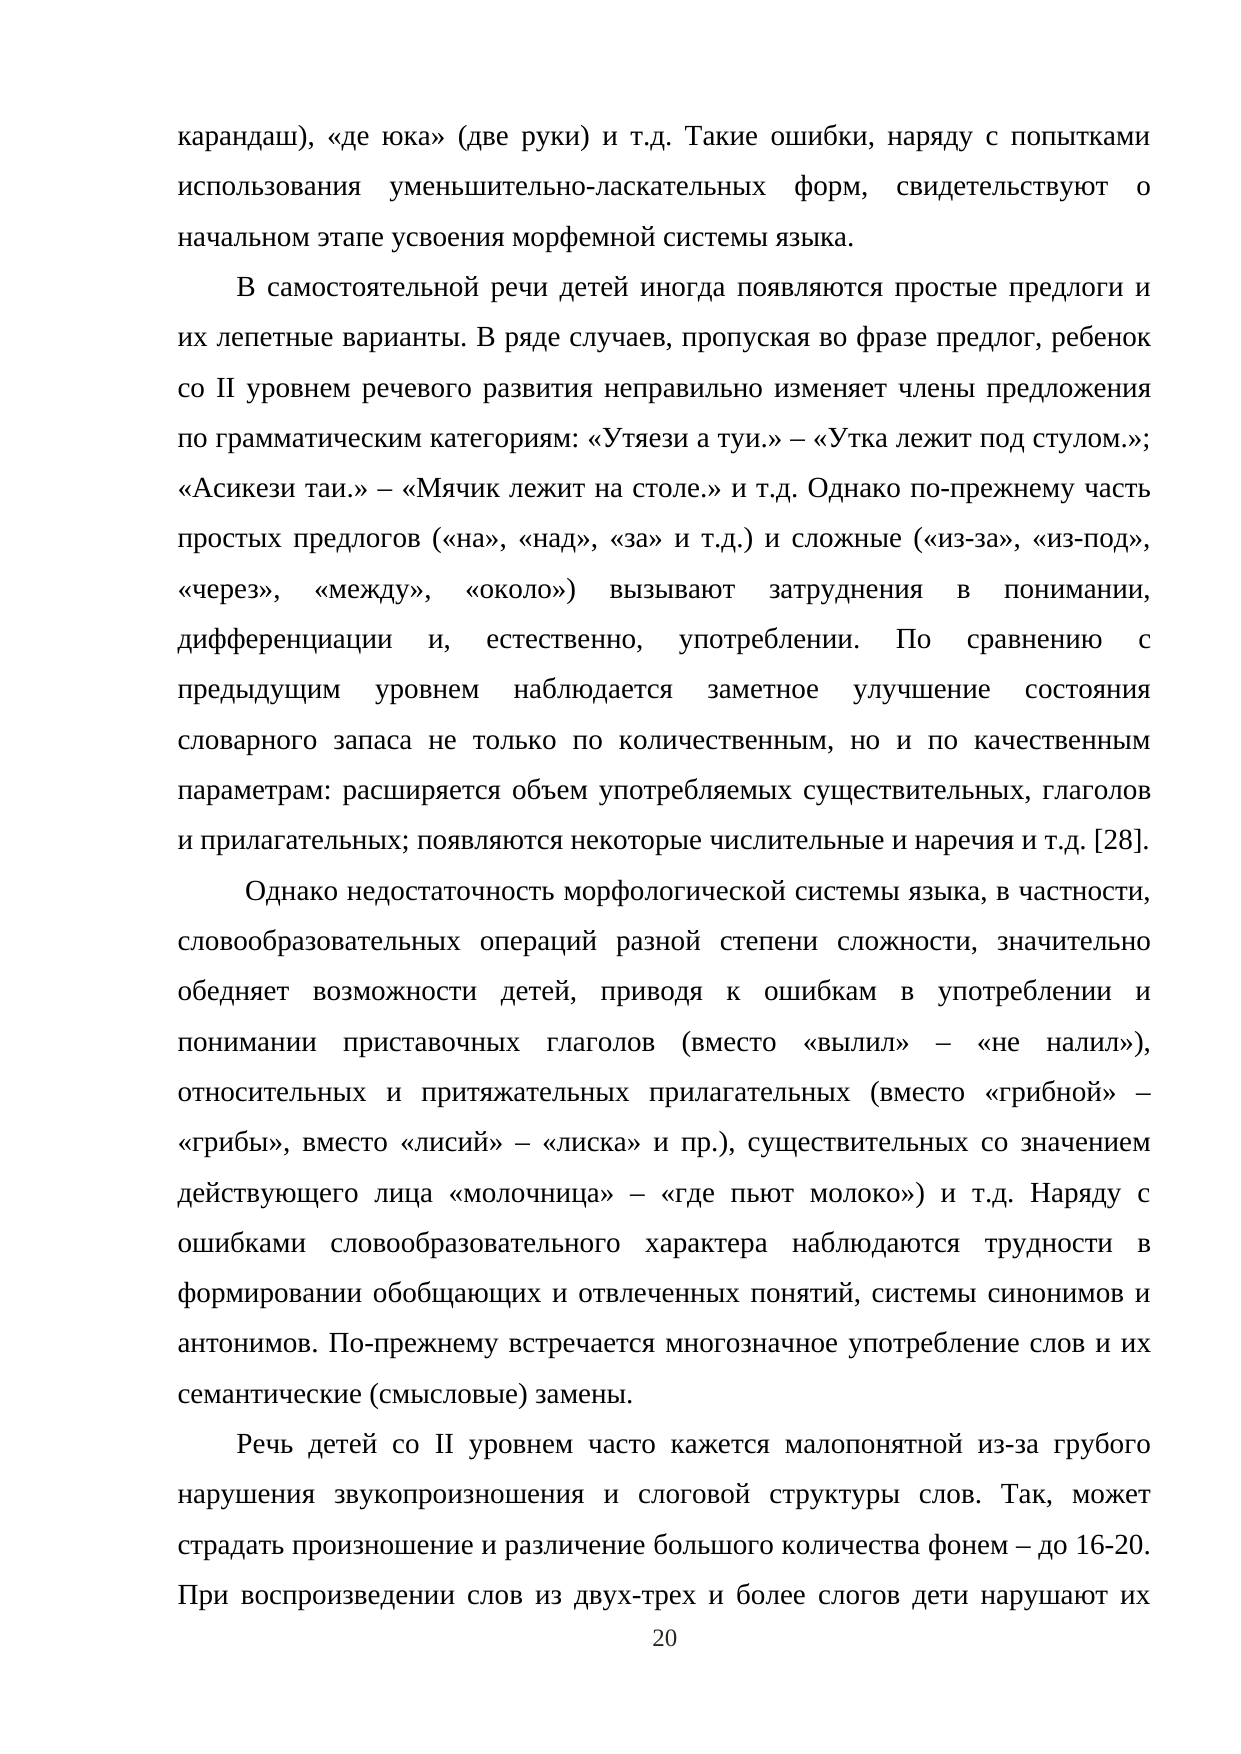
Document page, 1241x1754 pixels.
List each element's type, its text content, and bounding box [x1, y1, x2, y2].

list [177, 1426, 1152, 1611]
list Однако недостаточность морфологической системы языка, в частности, словообразовательных операций разной степени сложности, значительно обедняет возможности детей, приводя к ошибкам в употреблении и понимании приставочных глаголов (вместо «вылил» – «не налил»), относительных и притяжательных прилагательных (вместо «грибной» – «грибы», вместо «лисий» – «лиска» и пр.), существительных со значением действующего лица «молочница» – «где пьют молоко») и т.д. Наряду с ошибками словообразовательного характера наблюдаются трудности в формировании обобщающих и отвлеченных понятий, системы синонимов и антонимов. По-прежнему встречается многозначное употребление слов и их семантические (смысловые) замены. [177, 873, 1152, 1409]
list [177, 118, 1152, 252]
list В самостоятельной речи детей иногда появляются простые предлоги и их лепетные варианты. В ряде случаев, пропуская во фразе предлог, ребенок со II уровнем речевого развития неправильно изменяет члены предложения по грамматическим категориям: «Утяези а туи.» – «Утка лежит под стулом.»; «Асикези таи.» – «Мячик лежит на столе.» и т.д. Однако по-прежнему часть простых предлогов («на», «над», «за» и т.д.) и сложные («из-за», «из-под», «через», «между», «около») вызывают затруднения в понимании, дифференциации и, естественно, употреблении. По сравнению с предыдущим уровнем наблюдается заметное улучшение состояния словарного запаса не только по количественным, но и по качественным параметрам: расширяется объем употребляемых существительных, глаголов и прилагательных; появляются некоторые числительные и наречия и т.д. [28]. [177, 269, 1152, 856]
